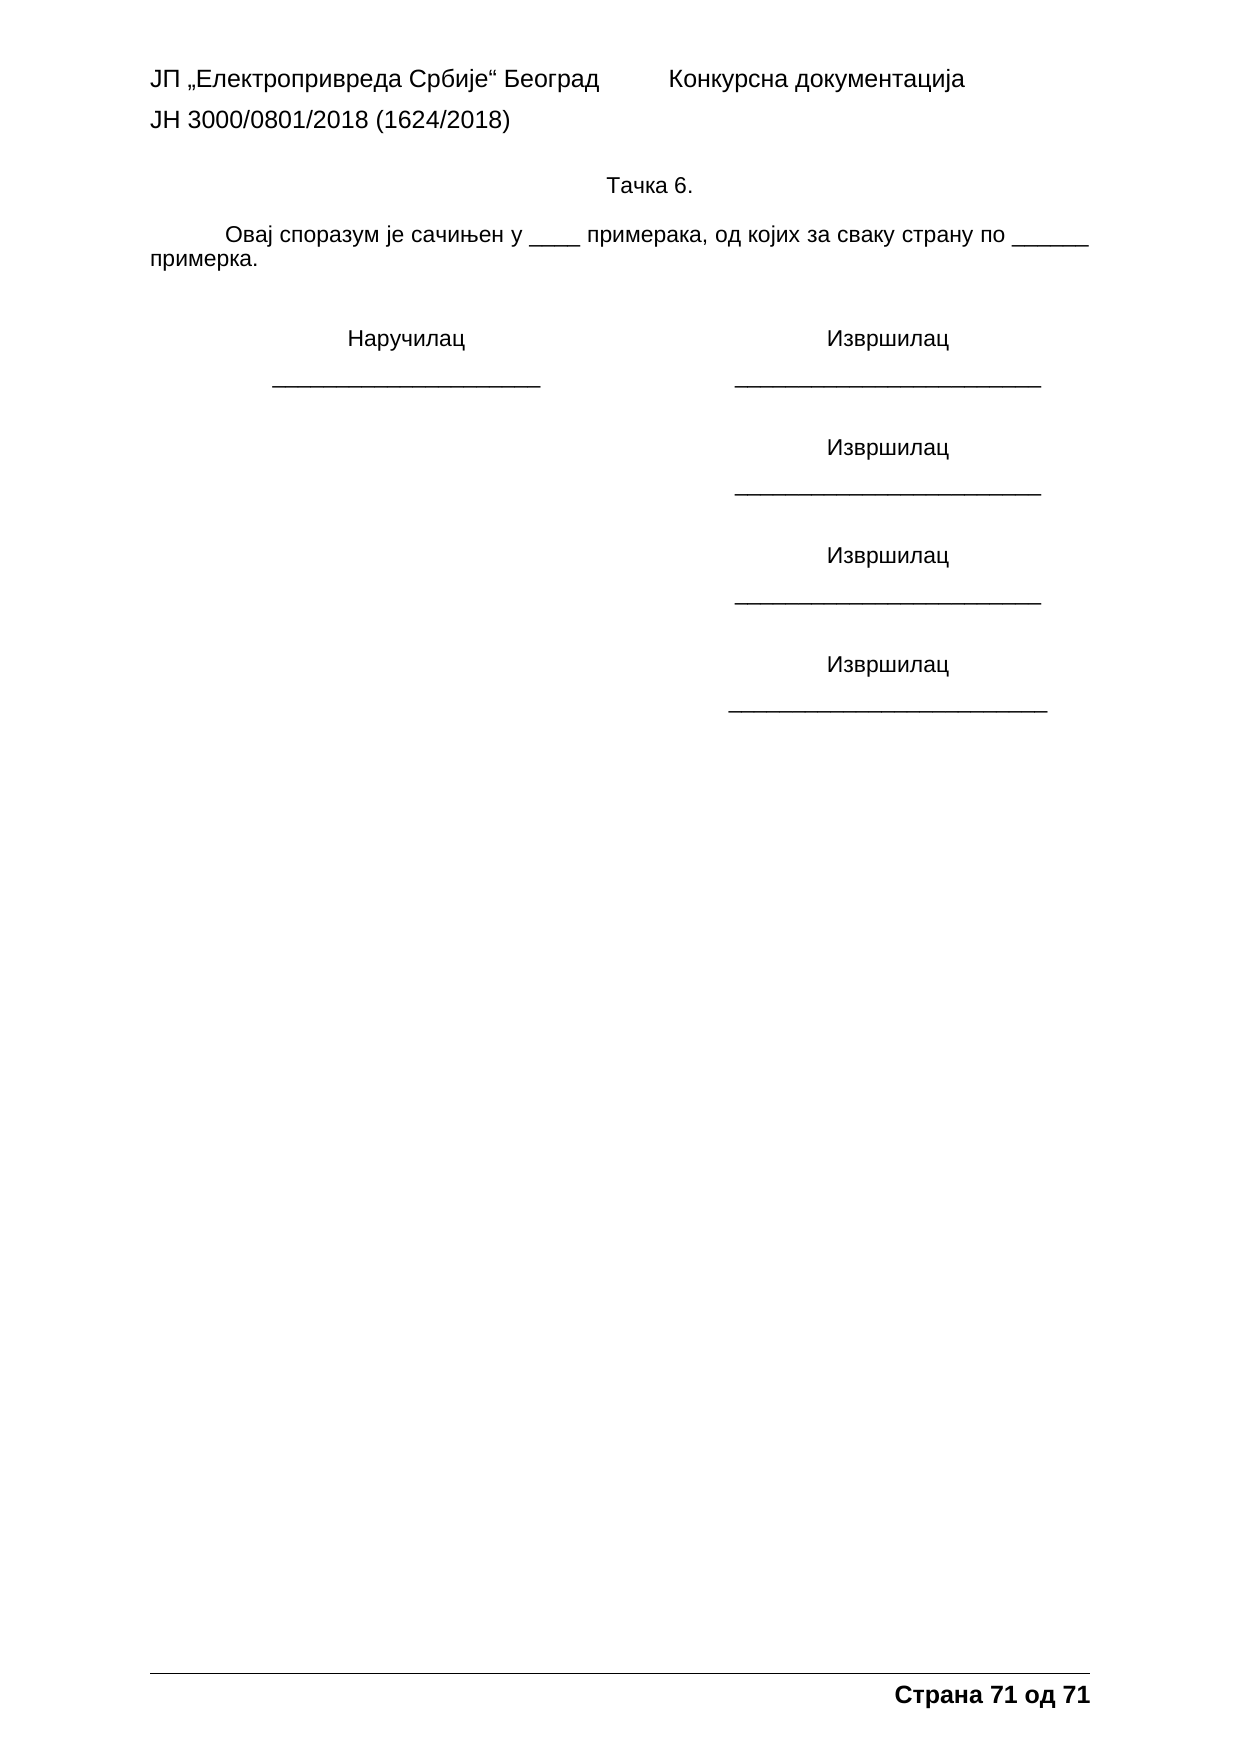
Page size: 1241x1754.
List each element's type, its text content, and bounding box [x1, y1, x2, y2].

text Тачка 6. [150, 175, 1090, 199]
table_header Наручилац _____________________ [139, 279, 614, 713]
table_header Извршилац ________________________ Извршилац ________________________ Извршилац ________________________ Извршилац _________________________ [615, 279, 1102, 713]
text Овај споразум је сачињен у ____ примерака, од којих за сваку страну по ______ примерка. [150, 224, 1090, 271]
